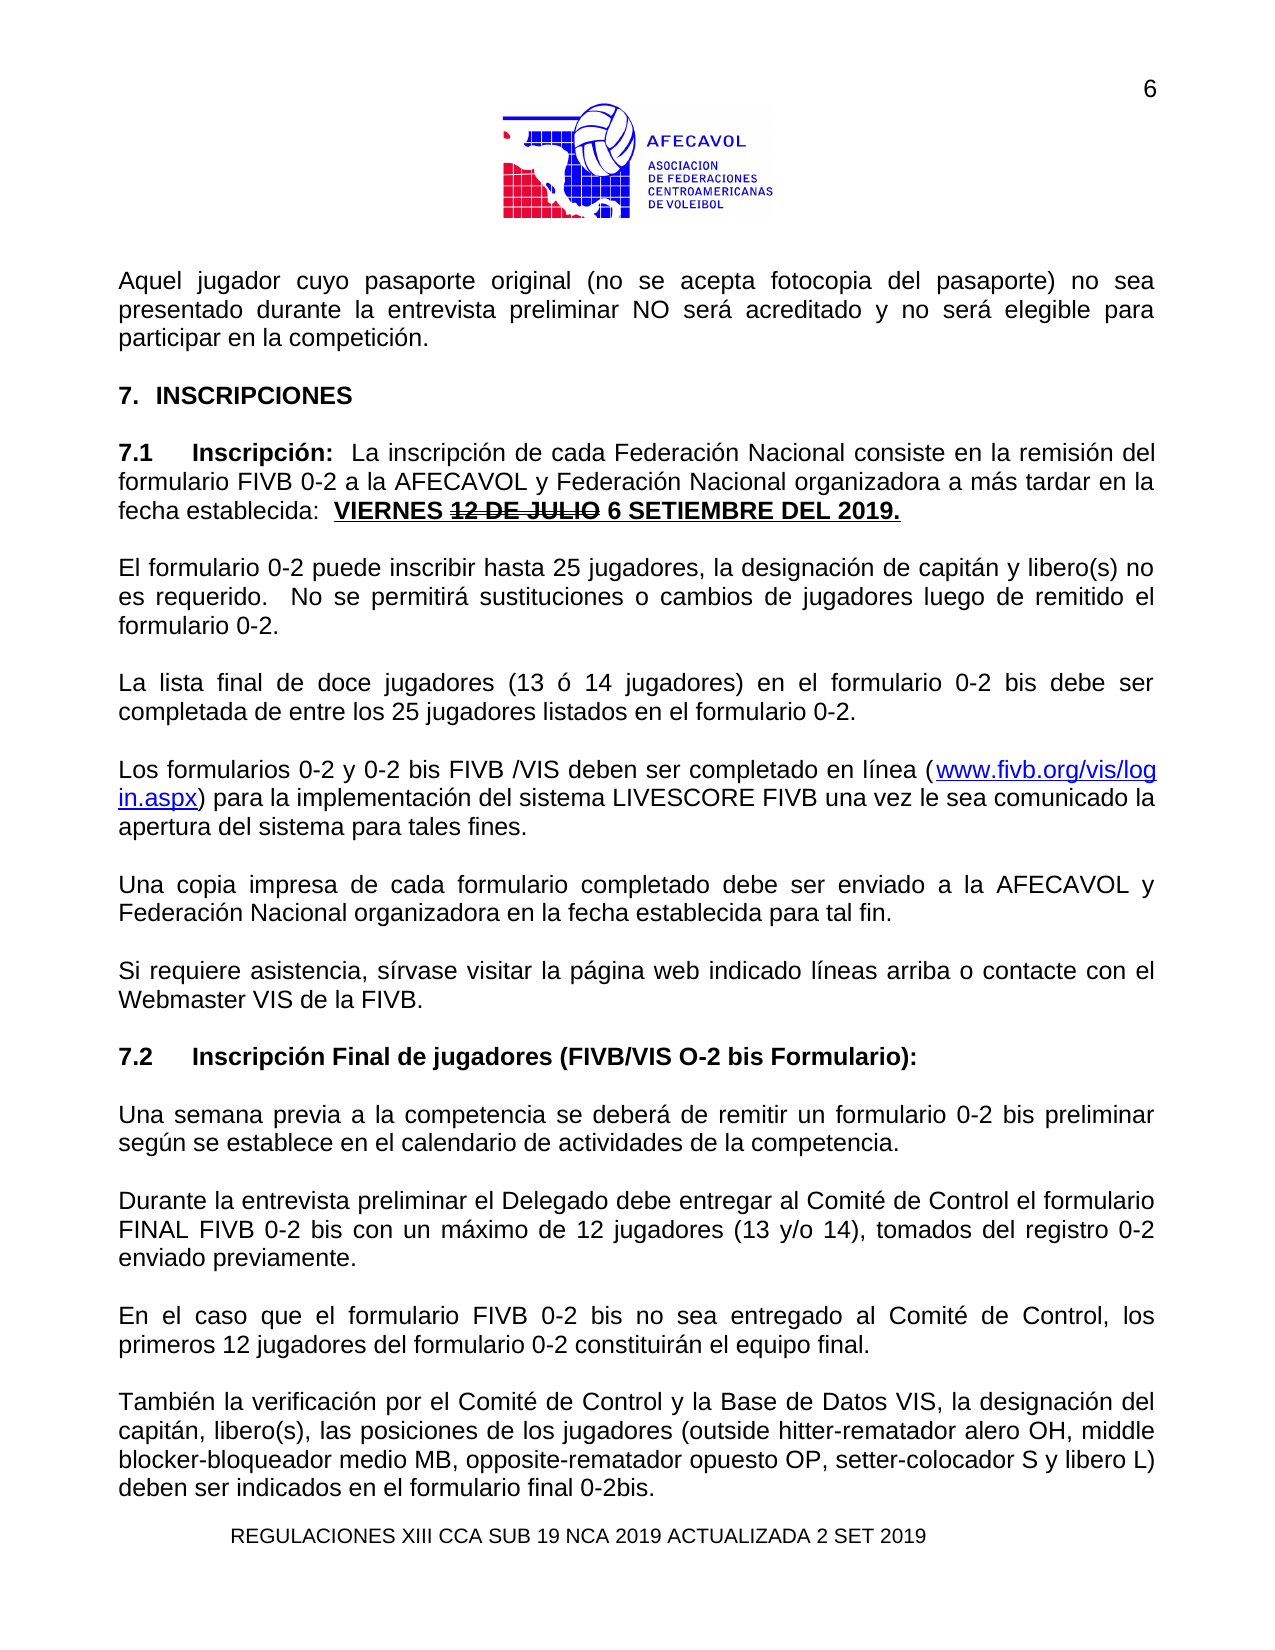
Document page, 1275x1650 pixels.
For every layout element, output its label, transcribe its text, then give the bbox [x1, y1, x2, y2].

text El formulario 0-2 puede inscribir hasta 25 jugadores, la designación de capitán y libero(s) no es requerido. No se permitirá sustituciones o cambios de jugadores luego de remitido el formulario 0-2. [118, 553, 1157, 639]
text 7.2 Inscripción Final de jugadores (FIVB/VIS O-2 bis Formulario): [118, 1042, 1157, 1071]
text En el caso que el formulario FIVB 0-2 bis no sea entregado al Comité de Control, los primeros 12 jugadores del formulario 0-2 constituirán el equipo final. [118, 1301, 1157, 1358]
text Los formularios 0-2 y 0-2 bis FIVB /VIS deben ser completado en línea (www.fivb.org/vis/log in.aspx) para la implementación del sistema LIVESCORE FIVB una vez le sea comunicado la apertura del sistema para tales fines. [118, 754, 1157, 841]
text Una semana previa a la competencia se deberá de remitir un formulario 0-2 bis preliminar según se establece en el calendario de actividades de la competencia. [118, 1099, 1157, 1157]
text Aquel jugador cuyo pasaporte original (no se acepta fotocopia del pasaporte) no sea presentado durante la entrevista preliminar NO será acreditado y no será elegible para participar en la competición. [118, 266, 1157, 352]
text Una copia impresa de cada formulario completado debe ser enviado a la AFECAVOL y Federación Nacional organizadora en la fecha establecida para tal fin. [118, 869, 1157, 927]
picture [501, 102, 774, 220]
list INSCRIPCIONES [118, 381, 1157, 409]
text La lista final de doce jugadores (13 ó 14 jugadores) en el formulario 0-2 bis debe ser completada de entre los 25 jugadores listados en el formulario 0-2. [118, 668, 1157, 726]
text Si requiere asistencia, sírvase visitar la página web indicado líneas arriba o contacte con el Webmaster VIS de la FIVB. [118, 956, 1157, 1013]
text También la verificación por el Comité de Control y la Base de Datos VIS, la designación del capitán, libero(s), las posiciones de los jugadores (outside hitter-rematador alero OH, middle blocker-bloqueador medio MB, opposite-rematador opuesto OP, setter-colocador S y libero L) deben ser indicados en el formulario final 0-2bis. [118, 1387, 1157, 1502]
text Durante la entrevista preliminar el Delegado debe entregar al Comité de Control el formulario FINAL FIVB 0-2 bis con un máximo de 12 jugadores (13 y/o 14), tomados del registro 0-2 enviado previamente. [118, 1186, 1157, 1272]
text 7.1 Inscripción: La inscripción de cada Federación Nacional consiste en la remisión del formulario FIVB 0-2 a la AFECAVOL y Federación Nacional organizadora a más tardar en la fecha establecida: VIERNES 12 DE JULIO 6 SETIEMBRE DEL 2019. [118, 438, 1157, 524]
